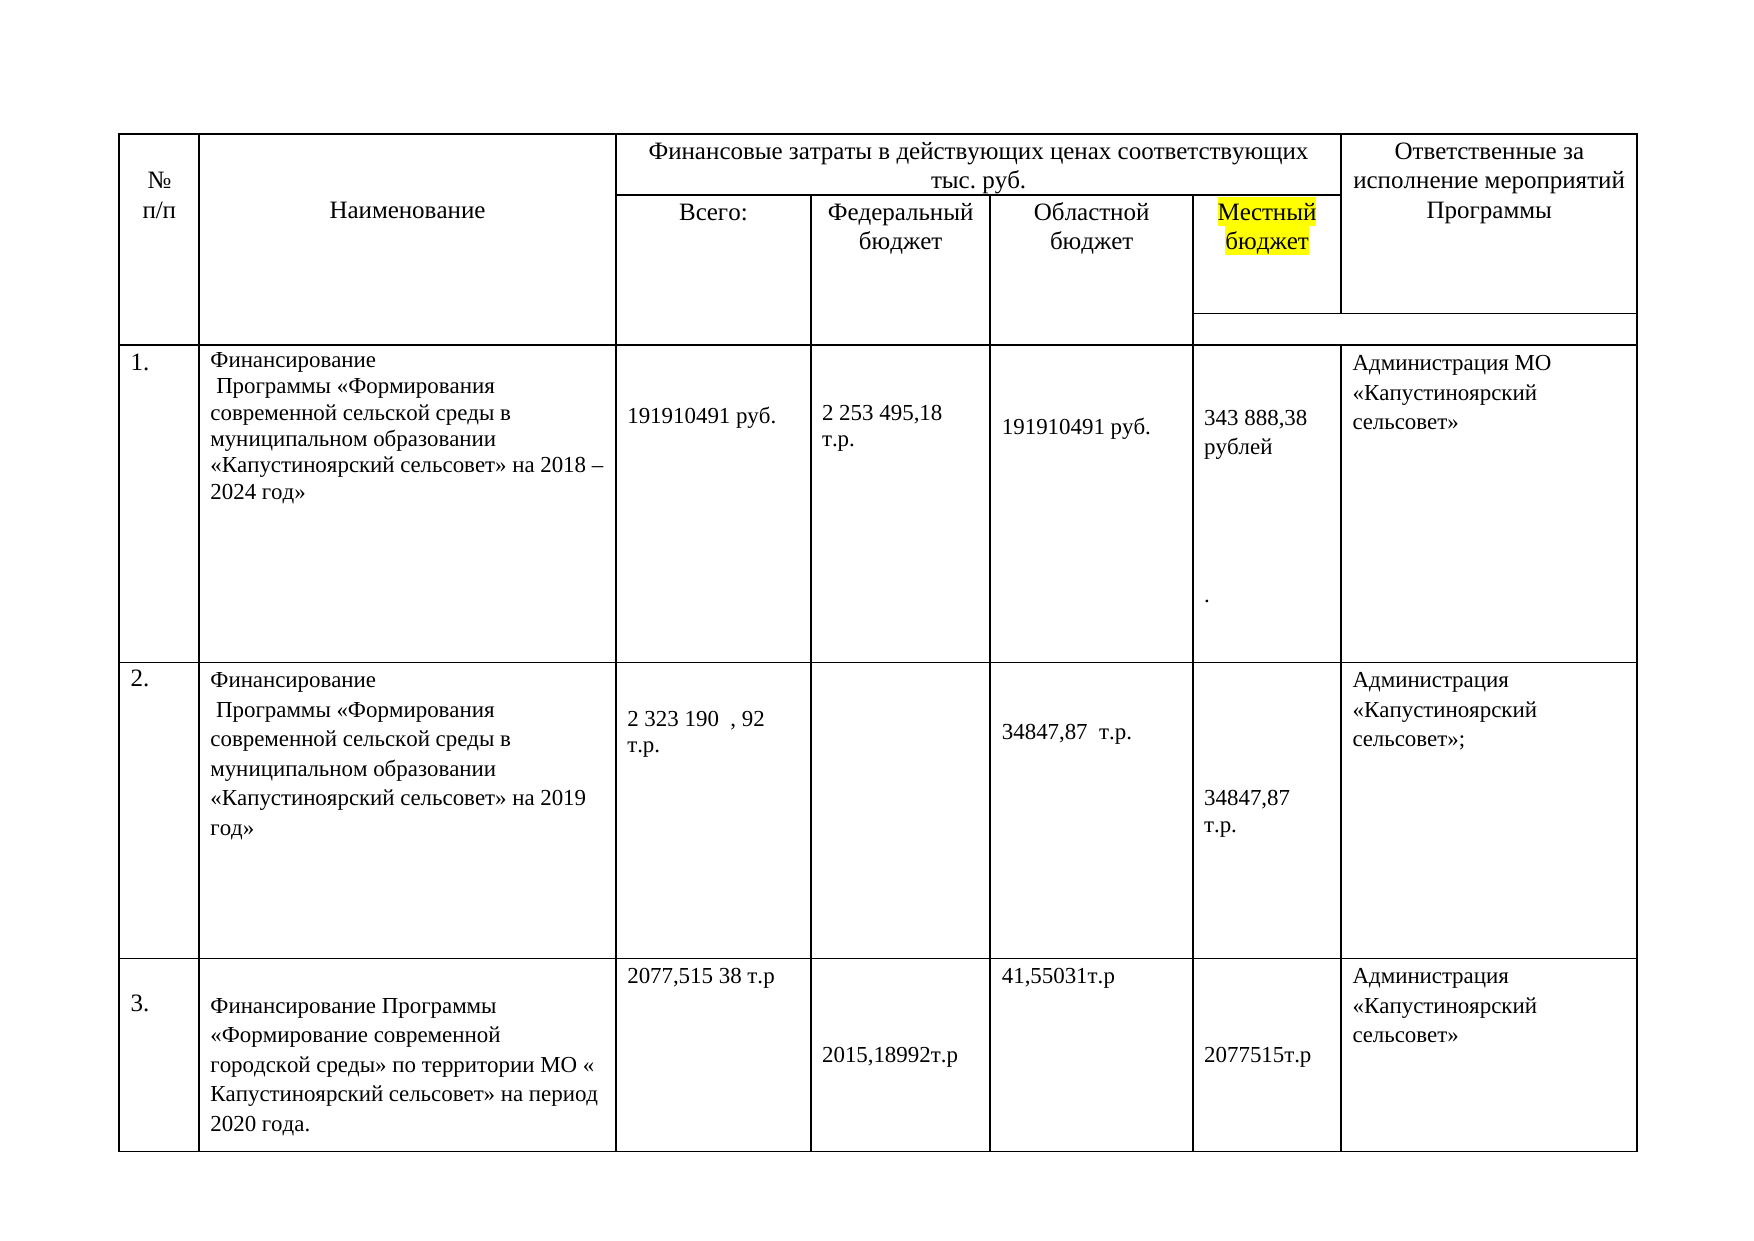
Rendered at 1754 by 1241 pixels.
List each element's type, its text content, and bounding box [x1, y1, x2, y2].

table_cell 3. [120, 959, 198, 1151]
table_cell Областной бюджет [991, 196, 1192, 344]
table_cell Финансирование Программы «Формирования современной сельской среды в муниципальном образовании «Капустиноярский сельсовет» на 2018 – 2024 год» [200, 346, 615, 662]
table_cell [1194, 314, 1636, 344]
table_cell 2 323 190 , 92 т.р. [617, 663, 810, 958]
table_cell Местный бюджет [1194, 196, 1340, 313]
table_header Финансовые затраты в действующих ценах соответствующих тыс. руб. [617, 135, 1340, 194]
table_cell 191910491 руб. [991, 346, 1192, 662]
table_cell 34847,87 т.р. [1194, 663, 1340, 958]
table_cell [812, 663, 989, 958]
table_cell Администрация МО «Капустиноярский сельсовет» [1342, 346, 1636, 662]
table_cell 343 888,38 рублей . [1194, 346, 1340, 662]
table_header № п/п [120, 135, 198, 344]
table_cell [1342, 959, 1636, 1151]
table_cell 2 253 495,18 т.р. [812, 346, 989, 662]
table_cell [200, 959, 615, 1151]
table_cell 34847,87 т.р. [991, 663, 1192, 958]
table_header Наименование [200, 135, 615, 344]
table_cell Администрация «Капустиноярский сельсовет»; [1342, 663, 1636, 958]
table_cell 1. [120, 346, 198, 662]
table_cell 191910491 руб. [617, 346, 810, 662]
table_cell 2077515т.р [1194, 959, 1340, 1151]
table_cell 2077,515 38 т.р [617, 959, 810, 1151]
table_cell Финансирование Программы «Формирования современной сельской среды в муниципальном образовании «Капустиноярский сельсовет» на 2019 год» [200, 663, 615, 958]
table_cell 41,55031т.р [991, 959, 1192, 1151]
table_cell Всего: [617, 196, 810, 344]
table_cell Федеральный бюджет [812, 196, 989, 344]
table_cell 2015,18992т.р [812, 959, 989, 1151]
table_cell 2. [120, 663, 198, 958]
table_header Ответственные за исполнение мероприятий Программы [1342, 135, 1636, 313]
